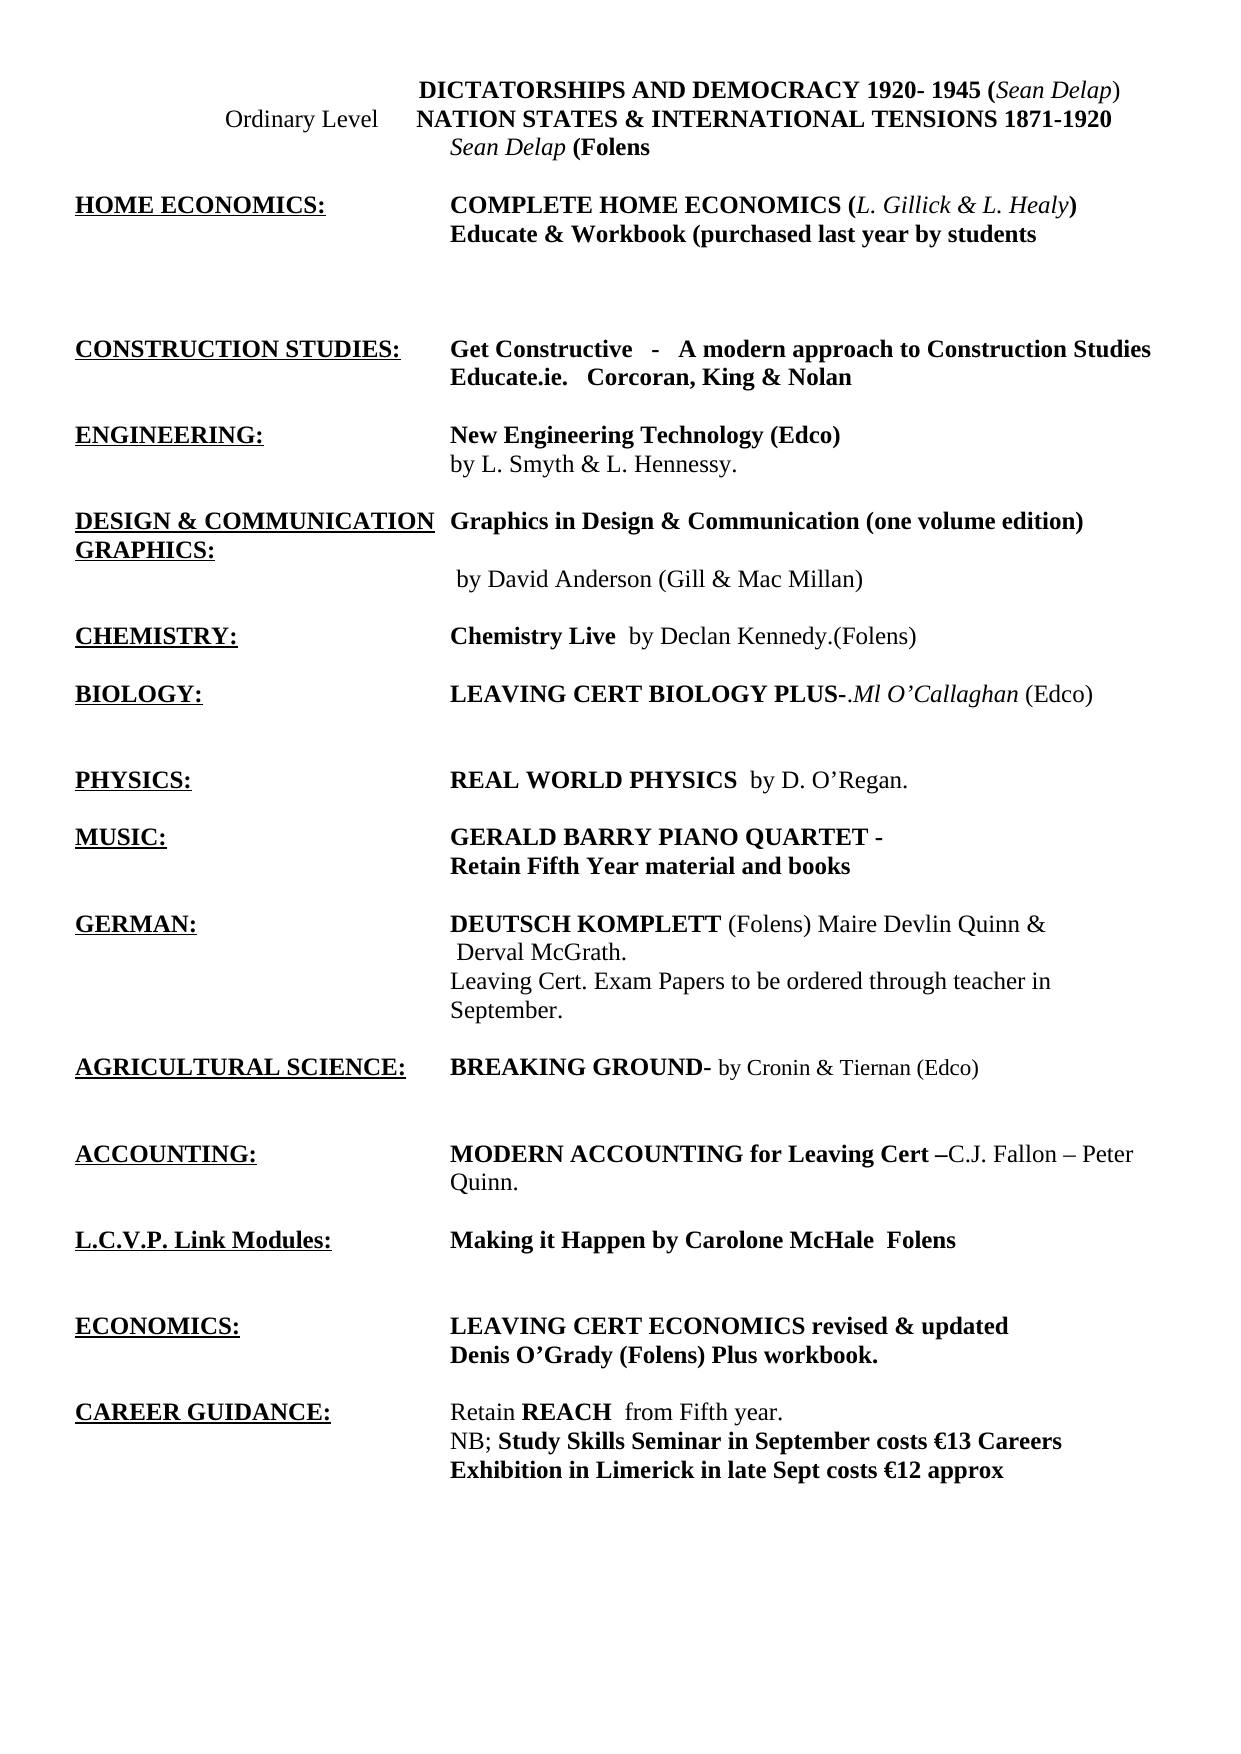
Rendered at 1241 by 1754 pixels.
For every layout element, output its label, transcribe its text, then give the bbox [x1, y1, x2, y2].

text DESIGN & COMMUNICATION Graphics in Design & Communication (one volume edition) [75, 506, 1165, 535]
text CHEMISTRY: Chemistry Live by Declan Kennedy.(Folens) [75, 621, 1165, 650]
text CAREER GUIDANCE: Retain REACH from Fifth year. [75, 1397, 1165, 1426]
text DICTATORSHIPS AND DEMOCRACY 1920- 1945 (Sean Delap) Ordinary Level NATION STATES & INTERNATIONAL TENSIONS 1871-1920 Sean Delap (Folens [225, 75, 1165, 161]
text by L. Smyth & L. Hennessy. [450, 449, 1165, 477]
subtitle HOME ECONOMICS: COMPLETE HOME ECONOMICS (L. Gillick & L. Healy) Educate & Workbook (purchased last year by students [75, 190, 1165, 247]
text BIOLOGY: LEAVING CERT BIOLOGY PLUS-.Ml O’Callaghan (Edco) [75, 679, 1165, 707]
text Derval McGrath. [450, 937, 1165, 966]
text PHYSICS: REAL WORLD PHYSICS by D. O’Regan. [75, 765, 1165, 794]
text Leaving Cert. Exam Papers to be ordered through teacher in September. [450, 966, 1165, 1024]
text L.C.V.P. Link Modules: Making it Happen by Carolone McHale Folens [75, 1225, 1165, 1254]
text ENGINEERING: New Engineering Technology (Edco) [75, 420, 1165, 449]
text GERMAN: DEUTSCH KOMPLETT (Folens) Maire Devlin Quinn & [75, 909, 1165, 937]
text NB; Study Skills Seminar in September costs €13 Careers Exhibition in Limerick in late Sept costs €12 approx [450, 1426, 1165, 1484]
text MUSIC: GERALD BARRY PIANO QUARTET - [75, 822, 1165, 851]
text CONSTRUCTION STUDIES: Get Constructive - A modern approach to Construction Studies [75, 334, 1165, 362]
text Retain Fifth Year material and books [375, 851, 1165, 880]
text Educate.ie. Corcoran, King & Nolan [75, 362, 1165, 391]
text by David Anderson (Gill & Mac Millan) [75, 564, 1165, 592]
text GRAPHICS: [75, 535, 1165, 564]
text AGRICULTURAL SCIENCE: BREAKING GROUND- by Cronin & Tiernan (Edco) [75, 1052, 1165, 1081]
text ACCOUNTING: MODERN ACCOUNTING for Leaving Cert –C.J. Fallon – Peter Quinn. [75, 1139, 1165, 1196]
text ECONOMICS: LEAVING CERT ECONOMICS revised & updated Denis O’Grady (Folens) Plus workbook. [75, 1311, 1165, 1369]
